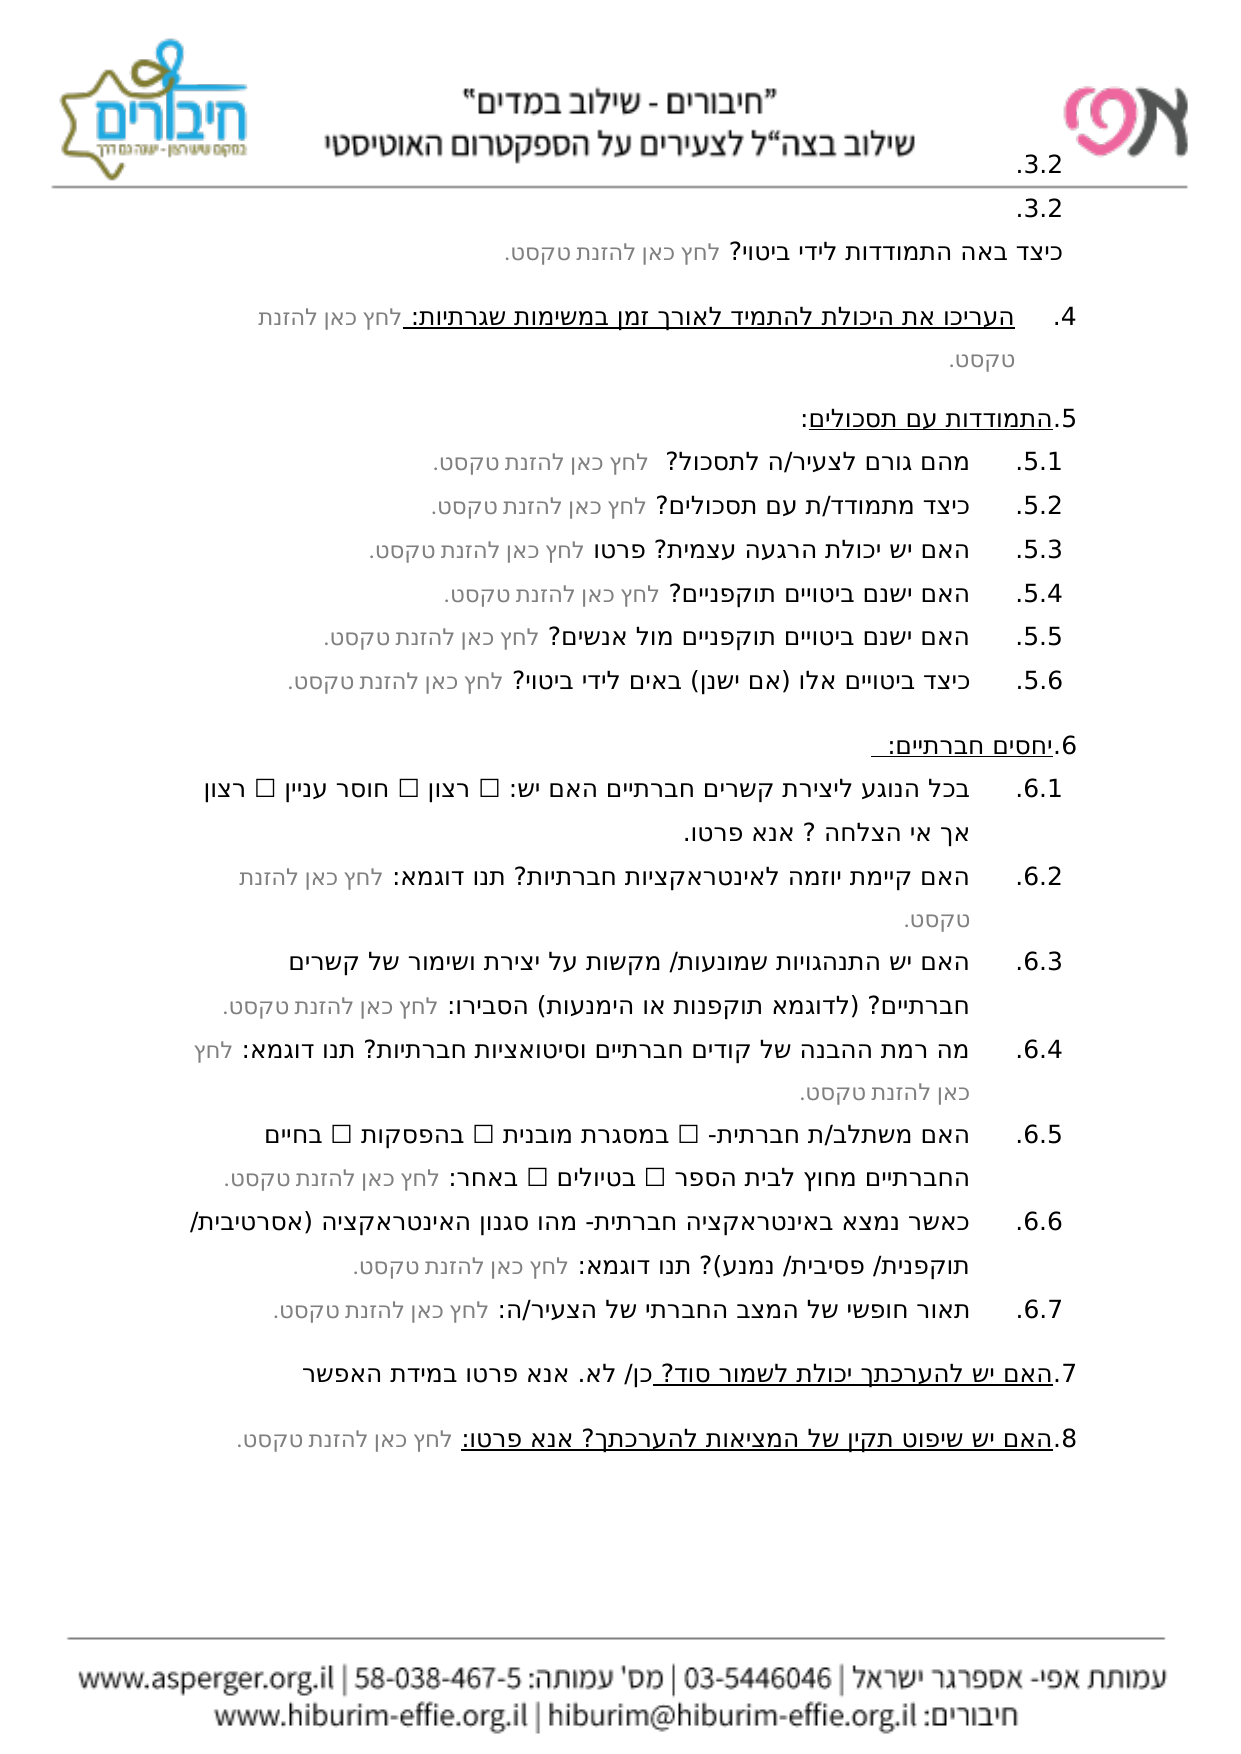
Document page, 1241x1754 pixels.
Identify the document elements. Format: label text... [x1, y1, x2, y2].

list האם קיימת יוזמה לאינטראקציות חברתיות? תנו דוגמא: לחץ כאן להזנת טקסט. [187, 862, 1015, 933]
list האם ישנם ביטויים תוקפניים מול אנשים? לחץ כאן להזנת טקסט. [187, 623, 1015, 652]
list בכל הנוגע ליצירת קשרים חברתיים האם יש: רצון חוסר עניין רצון אך אי הצלחה ? אנא פרטו. [187, 775, 1015, 848]
picture [9, 21, 1231, 201]
list יחסים חברתיים: [187, 731, 1053, 760]
list כיצד מתמודד/ת עם תסכולים? לחץ כאן להזנת טקסט. [187, 491, 1015, 521]
list האם יש התנהגויות שמונעות/ מקשות על יצירת ושימור של קשרים חברתיים? (לדוגמא תוקפנות או הימנעות) הסבירו: לחץ כאן להזנת טקסט. [187, 947, 1015, 1020]
list כיצד באה התמודדות לידי ביטוי? לחץ כאן להזנת טקסט. [187, 150, 1016, 267]
list האם יש יכולת הרגעה עצמית? פרטו לחץ כאן להזנת טקסט. [187, 535, 1015, 564]
list תאור חופשי של המצב החברתי של הצעיר/ה: לחץ כאן להזנת טקסט. [187, 1295, 1016, 1324]
list העריכו את היכולת להתמיד לאורך זמן במשימות שגרתיות: לחץ כאן להזנת טקסט. [187, 302, 1053, 373]
list מהם גורם לצעיר/ה לתסכול? לחץ כאן להזנת טקסט. [187, 448, 1015, 477]
list כיצד ביטויים אלו (אם ישנן) באים לידי ביטוי? לחץ כאן להזנת טקסט. [187, 666, 1016, 696]
list מה רמת ההבנה של קודים חברתיים וסיטואציות חברתיות? תנו דוגמא: לחץ כאן להזנת טקסט. [187, 1035, 1015, 1106]
list האם משתלב/ת חברתית- ☐ במסגרת מובנית בהפסקות ☐ בחיים החברתיים מחוץ לבית הספר בטיולים באחר: לחץ כאן להזנת טקסט. [187, 1120, 1015, 1193]
list כאשר נמצא באינטראקציה חברתית- מהו סגנון האינטראקציה (אסרטיבית/ תוקפנית/ פסיבית/ נמנע)? תנו דוגמא: לחץ כאן להזנת טקסט. [187, 1207, 1015, 1280]
list האם ישנם ביטויים תוקפניים? לחץ כאן להזנת טקסט. [187, 579, 1015, 608]
picture [26, 1617, 1207, 1754]
list התמודדות עם תסכולים: [187, 404, 1053, 433]
list האם יש שיפוט תקין של המציאות להערכתך? אנא פרטו: לחץ כאן להזנת טקסט. [187, 1424, 1053, 1453]
list האם יש להערכתך יכולת לשמור סוד? כן/ לא. אנא פרטו במידת האפשר [187, 1359, 1053, 1389]
